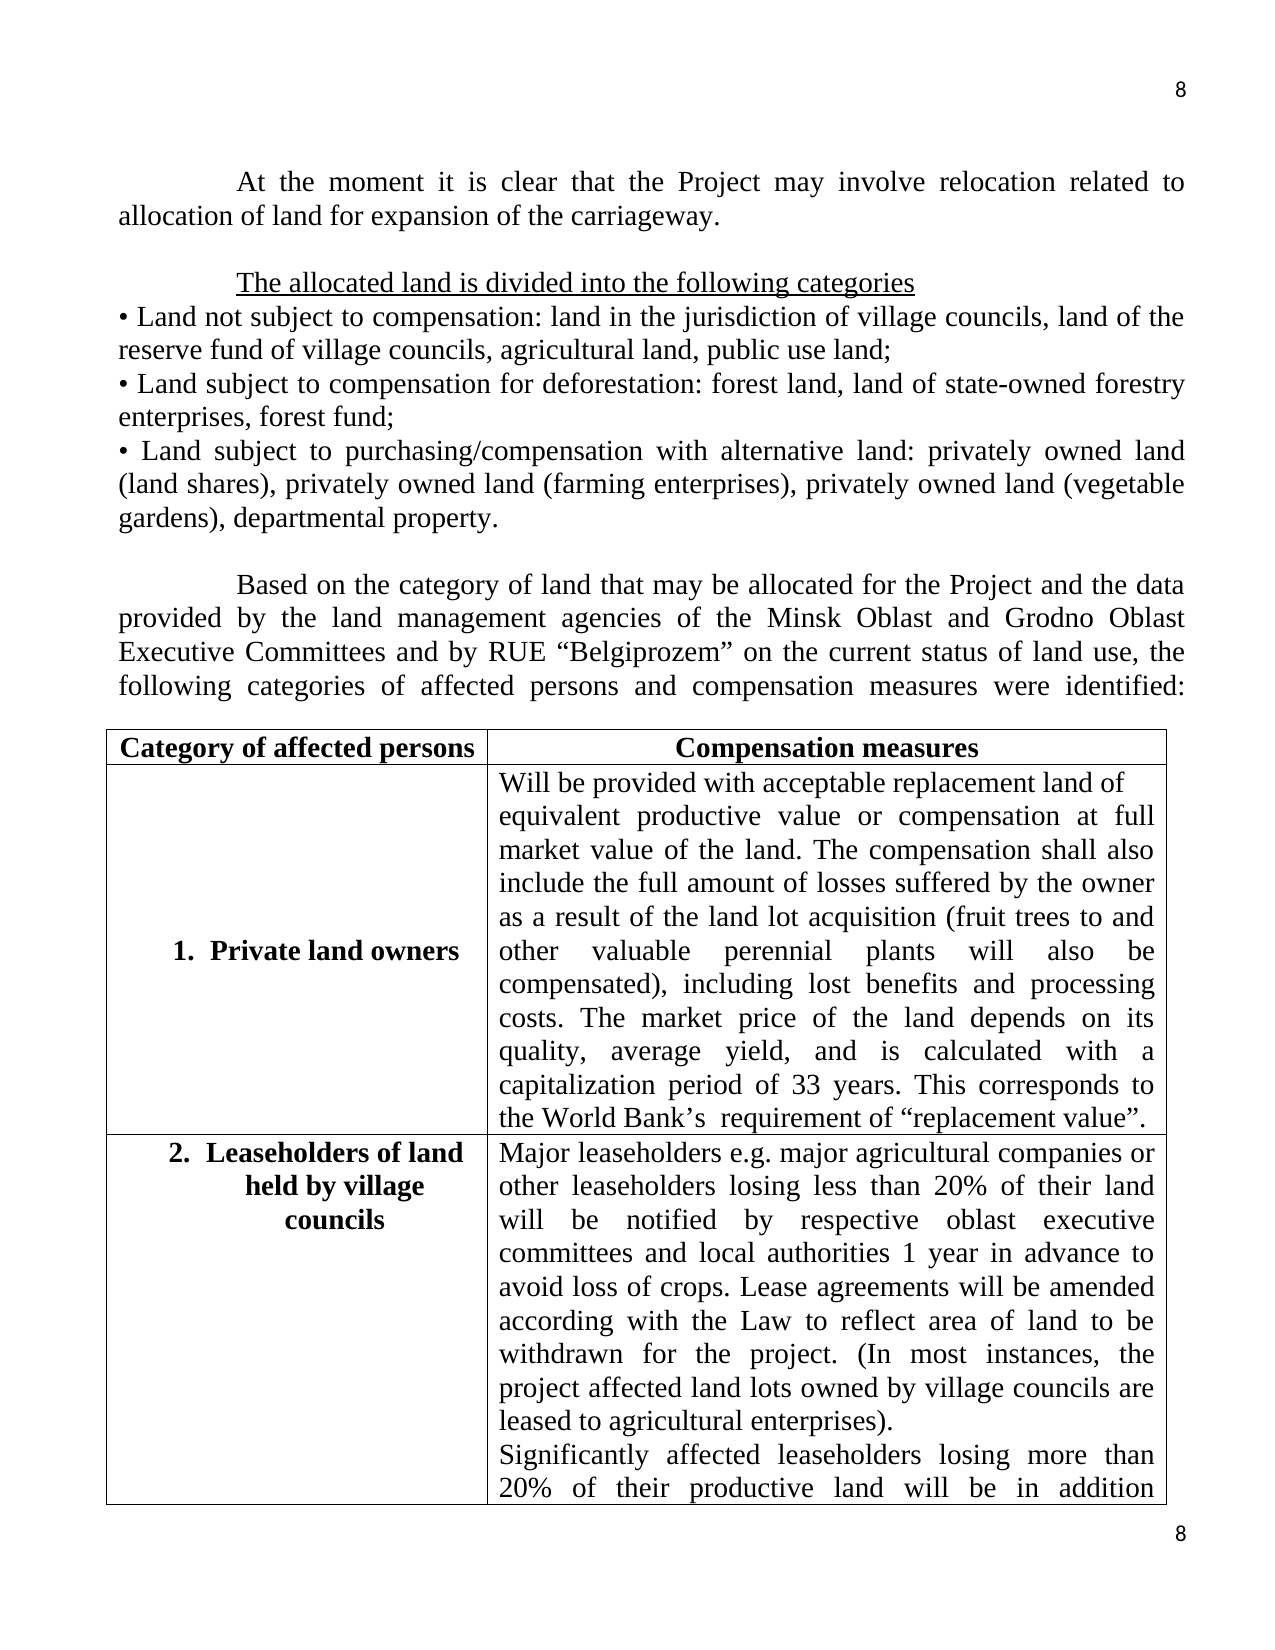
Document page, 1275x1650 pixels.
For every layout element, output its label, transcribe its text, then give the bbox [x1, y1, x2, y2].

text The allocated land is divided into the following categories [118, 265, 1186, 299]
table_header Category of affected persons [107, 730, 487, 764]
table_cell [488, 1135, 1166, 1504]
table_header Compensation measures [488, 730, 1166, 764]
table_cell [107, 1135, 487, 1504]
text • Land subject to compensation for deforestation: forest land, land of state-owned forestry enterprises, forest fund; [118, 366, 1186, 433]
table_cell Will be provided with acceptable replacement land of equivalent productive value or compensation at full market value of the land. The compensation shall also include the full amount of losses suffered by the owner as a result of the land lot acquisition (fruit trees to and other valuable perennial plants will also be compensated), including lost benefits and processing costs. The market price of the land depends on its quality, average yield, and is calculated with a capitalization period of 33 years. This corresponds to the World Bank’s requirement of “replacement value”. [488, 765, 1166, 1134]
text At the moment it is clear that the Project may involve relocation related to allocation of land for expansion of the carriageway. [118, 164, 1186, 232]
text • Land not subject to compensation: land in the jurisdiction of village councils, land of the reserve fund of village councils, agricultural land, public use land; [118, 299, 1186, 366]
table_cell Private land owners [107, 765, 487, 1134]
text • Land subject to purchasing/compensation with alternative land: privately owned land (land shares), privately owned land (farming enterprises), privately owned land (vegetable gardens), departmental property. [118, 433, 1186, 533]
text Based on the category of land that may be allocated for the Project and the data provided by the land management agencies of the Minsk Oblast and Grodno Oblast Executive Committees and by RUE “Belgiprozem” on the current status of land use, the following categories of affected persons and compensation measures were identified: [118, 567, 1186, 729]
